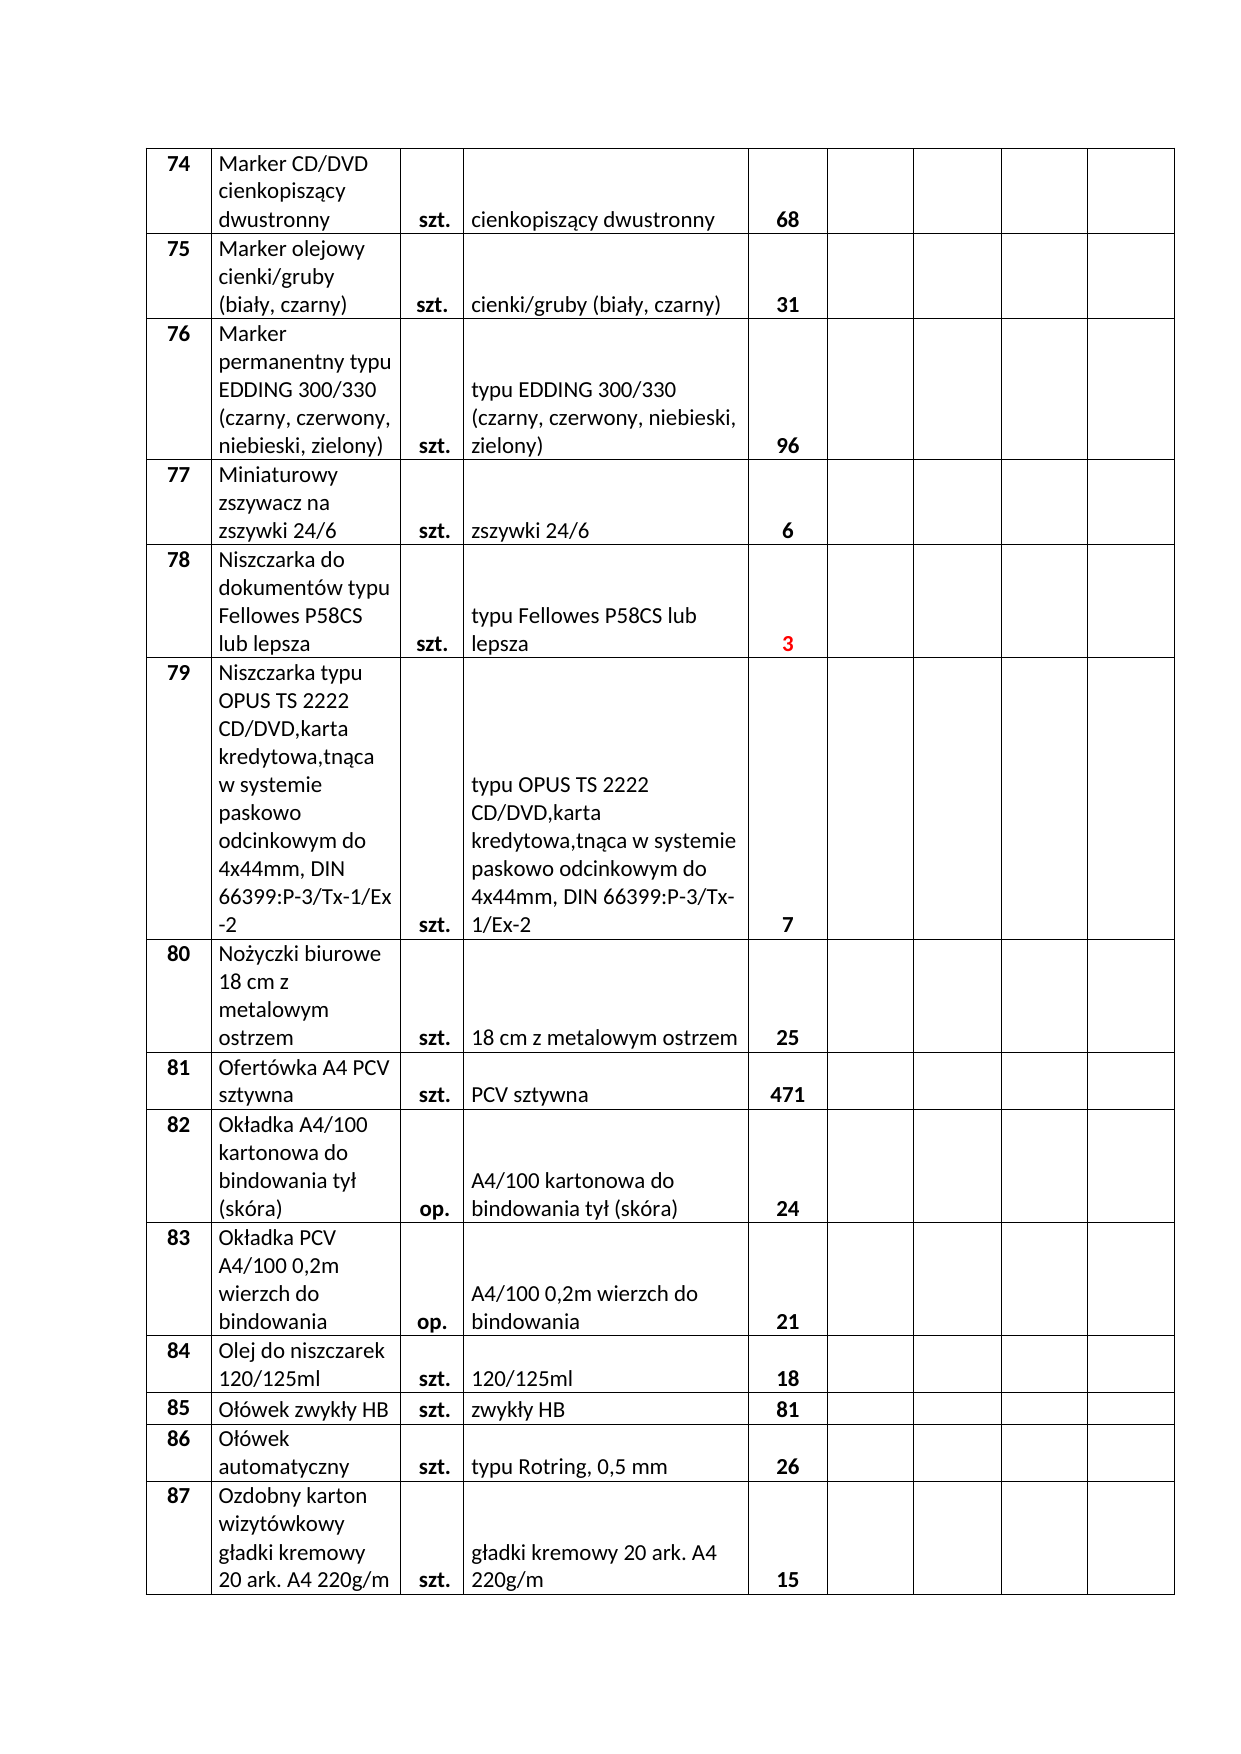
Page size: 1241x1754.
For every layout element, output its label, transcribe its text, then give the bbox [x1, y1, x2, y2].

table_cell [914, 658, 1001, 938]
table_cell Niszczarka do dokumentów typu Fellowes P58CS lub lepsza [212, 545, 400, 657]
table_cell [828, 940, 913, 1052]
table_cell [1088, 1425, 1174, 1481]
table_cell 81 [749, 1393, 827, 1423]
table_cell 120/125ml [464, 1336, 748, 1392]
table_cell Marker olejowy cienki/gruby (biały, czarny) [212, 234, 400, 318]
table_cell [1002, 1053, 1087, 1109]
table_cell 76 [147, 319, 211, 459]
table_cell 25 [749, 940, 827, 1052]
table_cell [1088, 545, 1174, 657]
table_cell [914, 1110, 1001, 1222]
table_cell Marker permanentny typu EDDING 300/330 (czarny, czerwony, niebieski, zielony) [212, 319, 400, 459]
table_cell [1002, 1425, 1087, 1481]
table_cell szt. [401, 1482, 463, 1594]
table_cell [1002, 234, 1087, 318]
table_cell 75 [147, 234, 211, 318]
table_cell 96 [749, 319, 827, 459]
table_cell [914, 1482, 1001, 1594]
table_cell cienki/gruby (biały, czarny) [464, 234, 748, 318]
table_cell [1088, 1110, 1174, 1222]
table_cell [1088, 1223, 1174, 1335]
table_cell szt. [401, 149, 463, 233]
table_cell [1002, 658, 1087, 938]
table_cell typu Fellowes P58CS lub lepsza [464, 545, 748, 657]
table_cell Ołówek zwykły HB [212, 1393, 400, 1423]
table_cell 74 [147, 149, 211, 233]
table_cell szt. [401, 940, 463, 1052]
table_cell szt. [401, 1053, 463, 1109]
table_cell [1002, 1336, 1087, 1392]
table_cell Ozdobny karton wizytówkowy gładki kremowy 20 ark. A4 220g/m [212, 1482, 400, 1594]
table_cell [828, 1053, 913, 1109]
table_cell PCV sztywna [464, 1053, 748, 1109]
table_cell [914, 1336, 1001, 1392]
table_cell [1002, 460, 1087, 544]
table_cell 24 [749, 1110, 827, 1222]
table_cell [1088, 1482, 1174, 1594]
table_cell 21 [749, 1223, 827, 1335]
table_cell 86 [147, 1425, 211, 1481]
table_cell Marker CD/DVD cienkopiszący dwustronny [212, 149, 400, 233]
table_cell zszywki 24/6 [464, 460, 748, 544]
table_cell typu OPUS TS 2222 CD/DVD,karta kredytowa,tnąca w systemie paskowo odcinkowym do 4x44mm, DIN 66399:P-3/Tx-1/Ex-2 [464, 658, 748, 938]
table_cell 18 cm z metalowym ostrzem [464, 940, 748, 1052]
table_cell Nożyczki biurowe 18 cm z metalowym ostrzem [212, 940, 400, 1052]
table_cell [914, 234, 1001, 318]
table_cell [1002, 149, 1087, 233]
table_cell [914, 319, 1001, 459]
table_cell [828, 460, 913, 544]
table_cell 3 [749, 545, 827, 657]
table_cell 78 [147, 545, 211, 657]
table_cell [914, 460, 1001, 544]
table_cell cienkopiszący dwustronny [464, 149, 748, 233]
table_cell Okładka A4/100 kartonowa do bindowania tył (skóra) [212, 1110, 400, 1222]
table_cell [1088, 234, 1174, 318]
table_cell [828, 658, 913, 938]
table_cell typu EDDING 300/330 (czarny, czerwony, niebieski, zielony) [464, 319, 748, 459]
table_cell 87 [147, 1482, 211, 1594]
table_cell 6 [749, 460, 827, 544]
table_cell [828, 1393, 913, 1423]
table_cell [828, 1482, 913, 1594]
table_cell [914, 1393, 1001, 1423]
table_cell [1088, 1053, 1174, 1109]
table_cell [1088, 1393, 1174, 1423]
table_cell Miniaturowy zszywacz na zszywki 24/6 [212, 460, 400, 544]
table_cell [914, 1425, 1001, 1481]
table_cell [1088, 149, 1174, 233]
table_cell [1088, 658, 1174, 938]
table_cell [1088, 460, 1174, 544]
table_cell [1002, 1110, 1087, 1222]
table_cell [1002, 1393, 1087, 1423]
table_cell typu Rotring, 0,5 mm [464, 1425, 748, 1481]
table_cell [828, 1223, 913, 1335]
table_cell Okładka PCV A4/100 0,2m wierzch do bindowania [212, 1223, 400, 1335]
table_cell szt. [401, 658, 463, 938]
table_cell zwykły HB [464, 1393, 748, 1423]
table_cell [1002, 319, 1087, 459]
table_cell [828, 545, 913, 657]
table_cell [1088, 319, 1174, 459]
table_cell [914, 545, 1001, 657]
table_cell 18 [749, 1336, 827, 1392]
table_cell 77 [147, 460, 211, 544]
table_cell 84 [147, 1336, 211, 1392]
table_cell szt. [401, 319, 463, 459]
table_cell Ofertówka A4 PCV sztywna [212, 1053, 400, 1109]
table_cell Olej do niszczarek 120/125ml [212, 1336, 400, 1392]
table_cell gładki kremowy 20 ark. A4 220g/m [464, 1482, 748, 1594]
table_cell [1088, 1336, 1174, 1392]
table_cell Niszczarka typu OPUS TS 2222 CD/DVD,karta kredytowa,tnąca w systemie paskowo odcinkowym do 4x44mm, DIN 66399:P-3/Tx-1/Ex-2 [212, 658, 400, 938]
table_cell 85 [147, 1393, 211, 1423]
table_cell 31 [749, 234, 827, 318]
table_cell [914, 149, 1001, 233]
table_cell [1002, 1223, 1087, 1335]
table_cell [1088, 940, 1174, 1052]
table_cell [1002, 1482, 1087, 1594]
table_cell [914, 1223, 1001, 1335]
table_cell szt. [401, 234, 463, 318]
table_cell 82 [147, 1110, 211, 1222]
table_cell 471 [749, 1053, 827, 1109]
table_cell szt. [401, 1393, 463, 1423]
table_cell [914, 940, 1001, 1052]
table_cell A4/100 0,2m wierzch do bindowania [464, 1223, 748, 1335]
table_cell szt. [401, 1336, 463, 1392]
table_cell op. [401, 1110, 463, 1222]
table_cell [828, 319, 913, 459]
table_cell [828, 1110, 913, 1222]
table_cell op. [401, 1223, 463, 1335]
table_cell [828, 234, 913, 318]
table_cell A4/100 kartonowa do bindowania tył (skóra) [464, 1110, 748, 1222]
table_cell 7 [749, 658, 827, 938]
table_cell 68 [749, 149, 827, 233]
table_cell 15 [749, 1482, 827, 1594]
table_cell [828, 1425, 913, 1481]
table_cell szt. [401, 545, 463, 657]
table_cell [828, 1336, 913, 1392]
table_cell szt. [401, 1425, 463, 1481]
table_cell Ołówek automatyczny [212, 1425, 400, 1481]
table_cell szt. [401, 460, 463, 544]
table_cell [914, 1053, 1001, 1109]
table_cell 80 [147, 940, 211, 1052]
table_cell 26 [749, 1425, 827, 1481]
table_cell 81 [147, 1053, 211, 1109]
table_cell 79 [147, 658, 211, 938]
table_cell [1002, 940, 1087, 1052]
table_cell 83 [147, 1223, 211, 1335]
table_cell [1002, 545, 1087, 657]
table_cell [828, 149, 913, 233]
